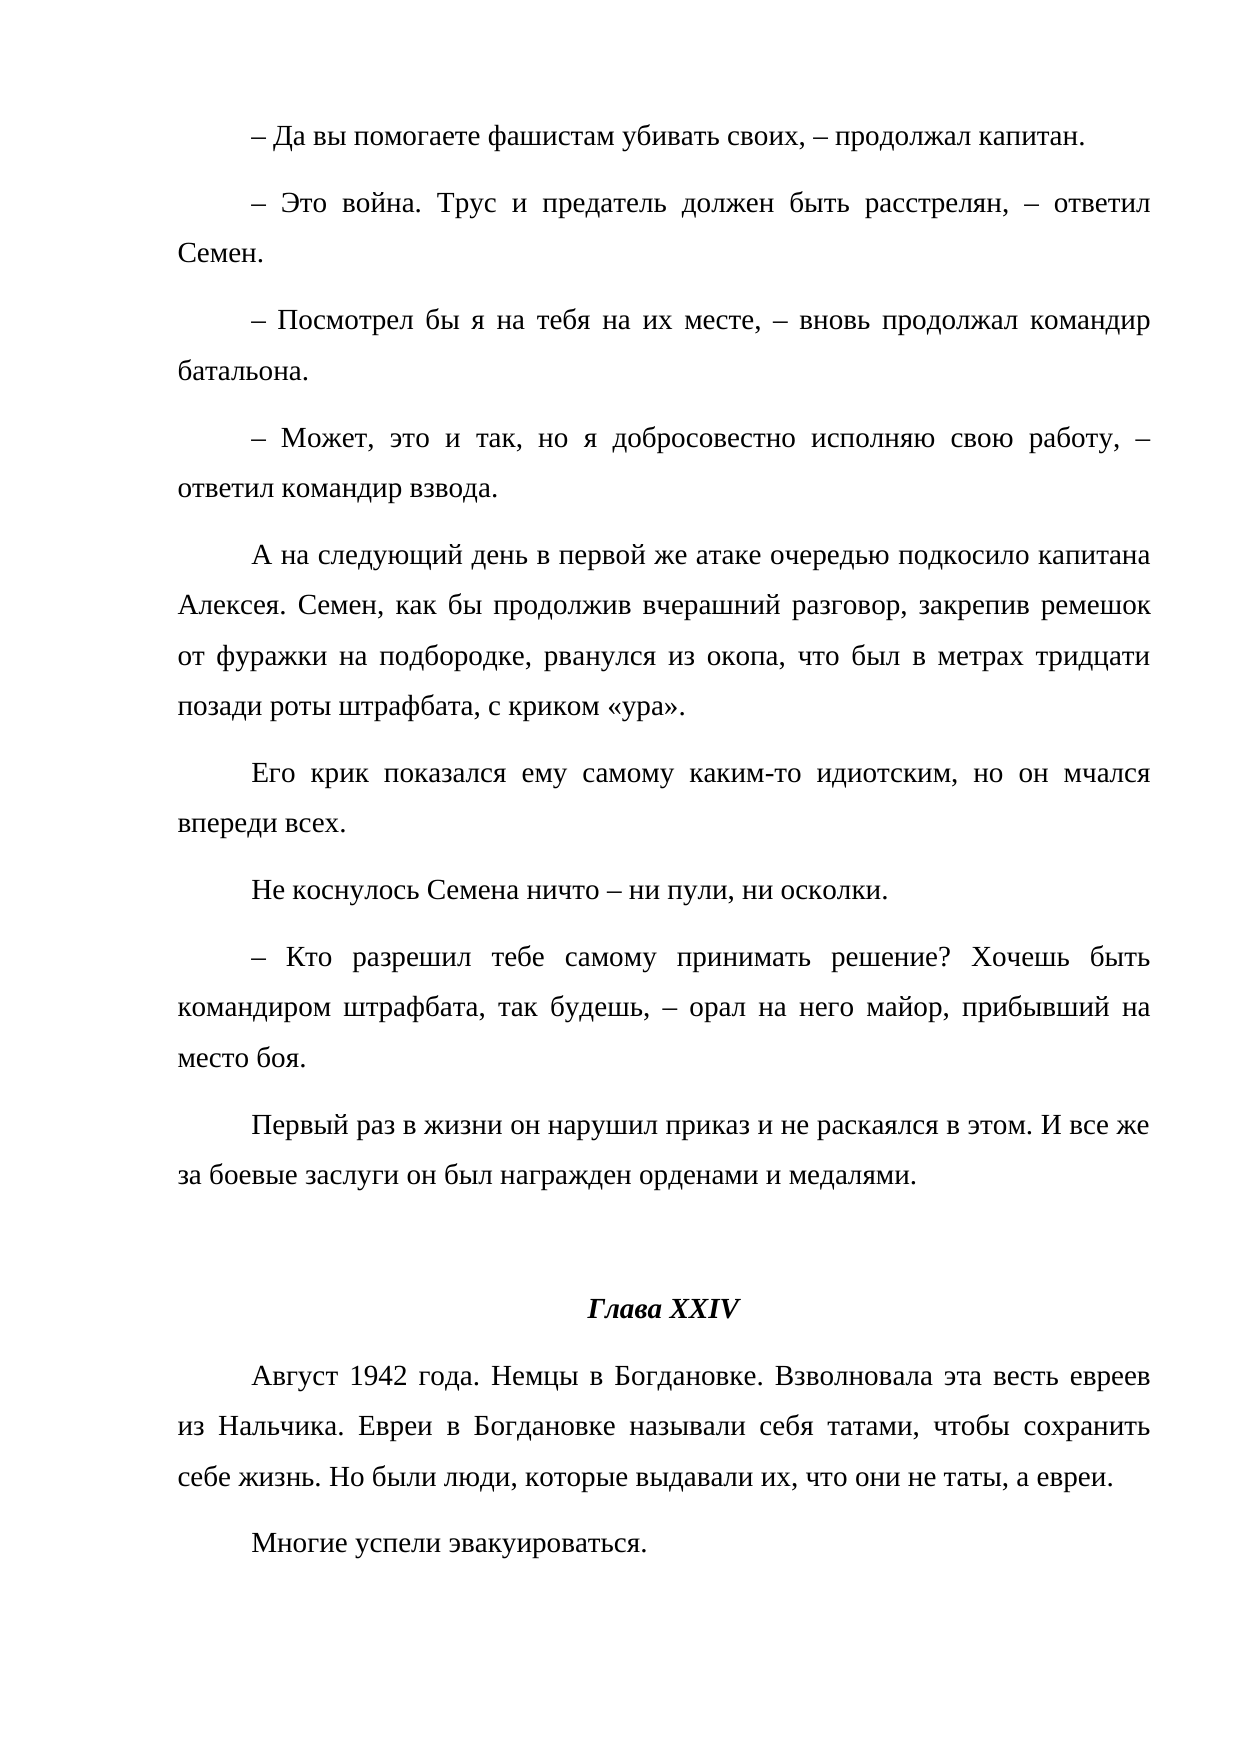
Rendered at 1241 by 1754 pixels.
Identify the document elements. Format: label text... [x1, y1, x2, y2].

text – Посмотрел бы я на тебя на их месте, – вновь продолжал командир батальона. [177, 302, 1152, 386]
text Его крик показался ему самому каким-то идиотским, но он мчался впереди всех. [177, 755, 1152, 839]
text Август 1942 года. Немцы в Богдановке. Взволновала эта весть евреев из Нальчика. Евреи в Богдановке называли себя татами, чтобы сохранить себе жизнь. Но были люди, которые выдавали их, что они не таты, а евреи. [177, 1358, 1152, 1492]
text – Да вы помогаете фашистам убивать своих, – продолжал капитан. [177, 118, 1152, 152]
text Первый раз в жизни он нарушил приказ и не раскаялся в этом. И все же за боевые заслуги он был награжден орденами и медалями. [177, 1107, 1152, 1191]
text Глава XXIV [177, 1291, 1152, 1324]
text – Кто разрешил тебе самому принимать решение? Хочешь быть командиром штрафбата, так будешь, – орал на него майор, прибывший на место боя. [177, 939, 1152, 1073]
text – Может, это и так, но я добросовестно исполняю свою работу, – ответил командир взвода. [177, 420, 1152, 503]
text Не коснулось Семена ничто – ни пули, ни осколки. [177, 872, 1152, 906]
text Многие успели эвакуироваться. [177, 1526, 1152, 1559]
text – Это война. Трус и предатель должен быть расстрелян, – ответил Семен. [177, 185, 1152, 269]
text А на следующий день в первой же атаке очередью подкосило капитана Алексея. Семен, как бы продолжив вчерашний разговор, закрепив ремешок от фуражки на подбородке, рванулся из окопа, что был в метрах тридцати позади роты штрафбата, с криком «ура». [177, 537, 1152, 721]
